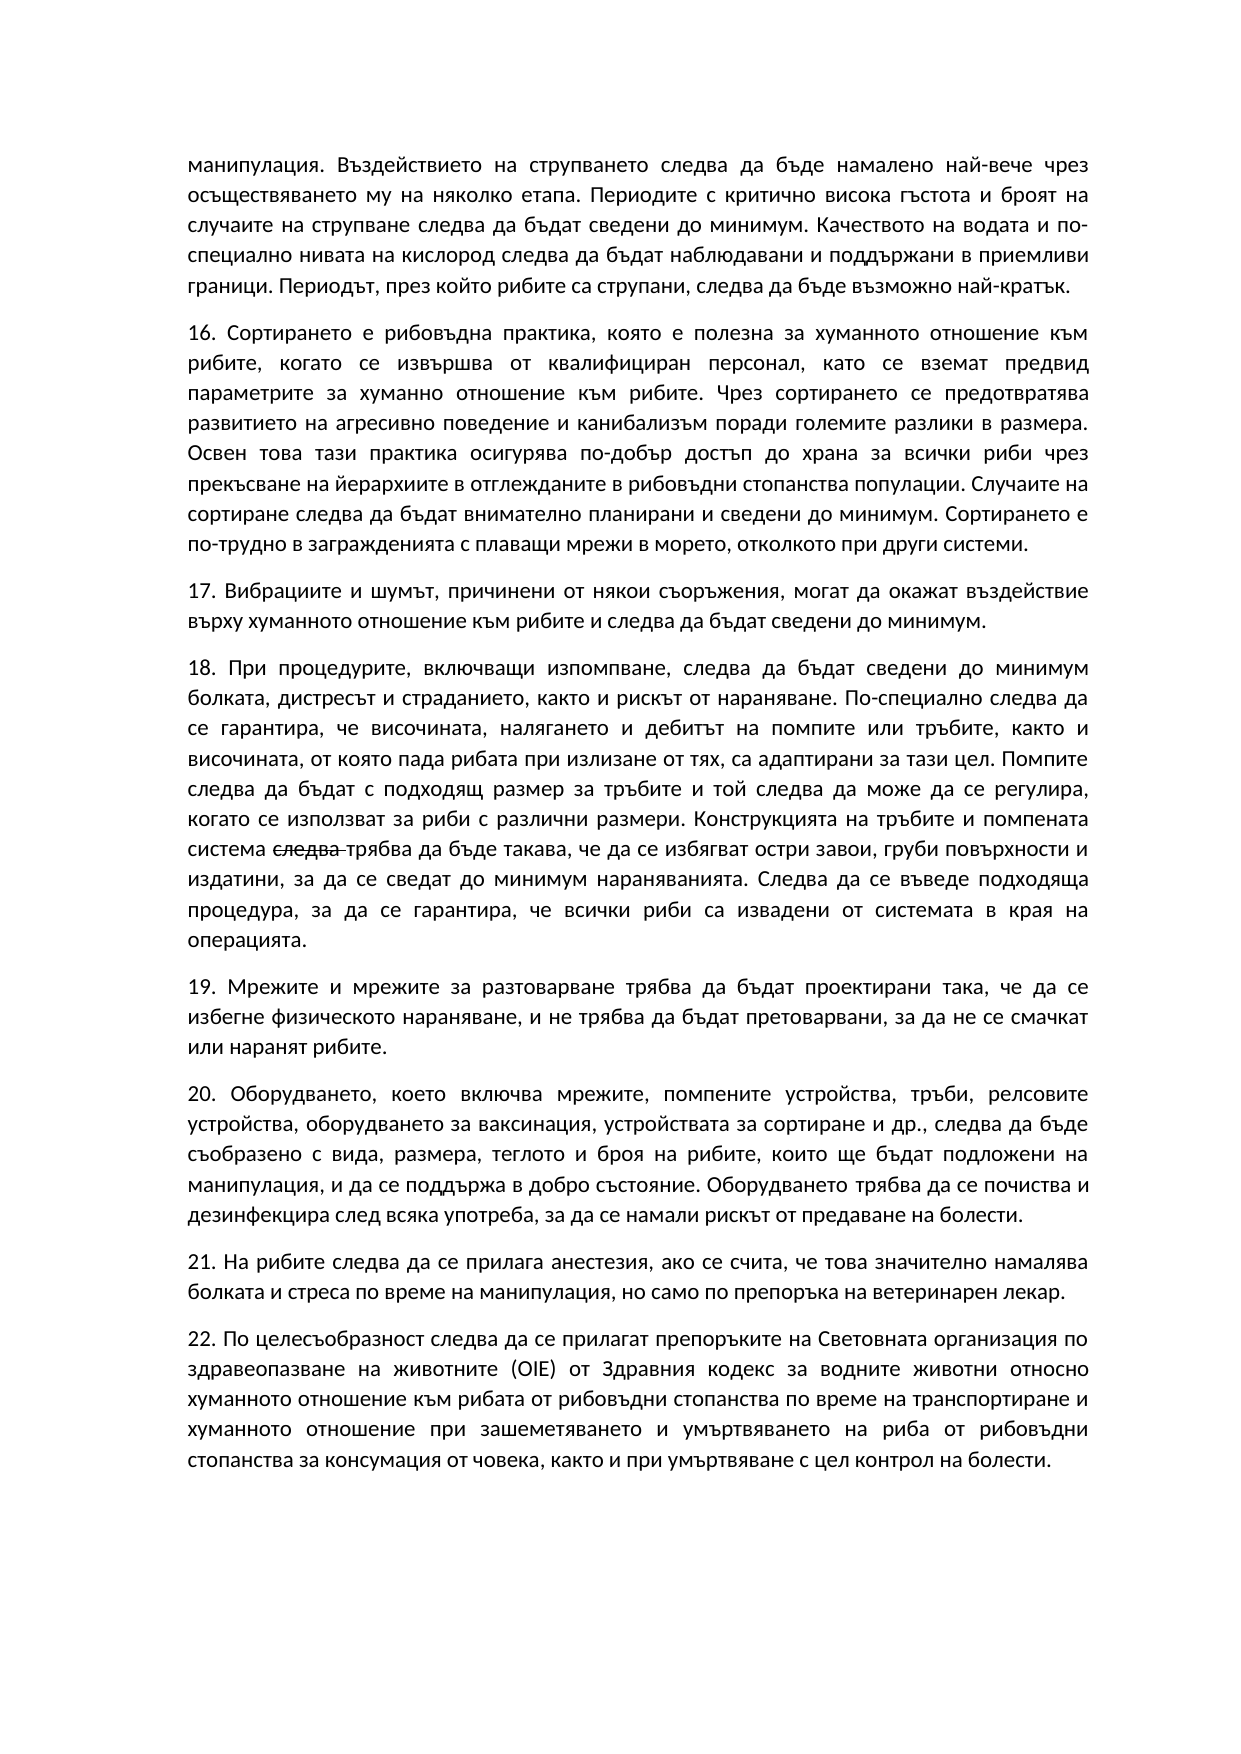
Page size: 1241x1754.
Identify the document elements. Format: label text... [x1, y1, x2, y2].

text 20. Оборудването, което включва мрежите, помпените устройства, тръби, релсовите устройства, оборудването за ваксинация, устройствата за сортиране и др., следва да бъде съобразено с вида, размера, теглото и броя на рибите, които ще бъдат подложени на манипулация, и да се поддържа в добро състояние. Оборудването трябва да се почиства и дезинфекцира след всяка употреба, за да се намали рискът от предаване на болести. [187, 1079, 1090, 1228]
text 22. По целесъобразност следва да се прилагат препоръките на Световната организация по здравеопазване на животните (OIE) от Здравния кодекс за водните животни относно хуманното отношение към рибата от рибовъдни стопанства по време на транспортиране и хуманното отношение при зашеметяването и умъртвяването на риба от рибовъдни стопанства за консумация от човека, както и при умъртвяване с цел контрол на болести. [187, 1324, 1090, 1473]
text 18. При процедурите, включващи изпомпване, следва да бъдат сведени до минимум болката, дистресът и страданието, както и рискът от нараняване. По-специално следва да се гарантира, че височината, налягането и дебитът на помпите или тръбите, както и височината, от която пада рибата при излизане от тях, са адаптирани за тази цел. Помпите следва да бъдат с подходящ размер за тръбите и той следва да може да се регулира, когато се използват за риби с различни размери. Конструкцията на тръбите и помпената система следва трябва да бъде такава, че да се избягват остри завои, груби повърхности и издатини, за да се сведат до минимум нараняванията. Следва да се въведе подходяща процедура, за да се гарантира, че всички риби са извадени от системата в края на операцията. [187, 653, 1090, 953]
text 21. На рибите следва да се прилага анестезия, ако се счита, че това значително намалява болката и стреса по време на манипулация, но само по препоръка на ветеринарен лекар. [187, 1247, 1090, 1305]
text 17. Вибрациите и шумът, причинени от някои съоръжения, могат да окажат въздействие върху хуманното отношение към рибите и следва да бъдат сведени до минимум. [187, 576, 1090, 634]
text 19. Мрежите и мрежите за разтоварване трябва да бъдат проектирани така, че да се избегне физическото нараняване, и не трябва да бъдат претоварвани, за да не се смачкат или наранят рибите. [187, 972, 1090, 1060]
text 16. Сортирането е рибовъдна практика, която е полезна за хуманното отношение към рибите, когато се извършва от квалифициран персонал, като се вземат предвид параметрите за хуманно отношение към рибите. Чрез сортирането се предотвратява развитието на агресивно поведение и канибализъм поради големите разлики в размера. Освен това тази практика осигурява по-добър достъп до храна за всички риби чрез прекъсване на йерархиите в отглежданите в рибовъдни стопанства популации. Случаите на сортиране следва да бъдат внимателно планирани и сведени до минимум. Сортирането е по-трудно в загражденията с плаващи мрежи в морето, отколкото при други системи. [187, 318, 1090, 557]
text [187, 150, 1090, 299]
